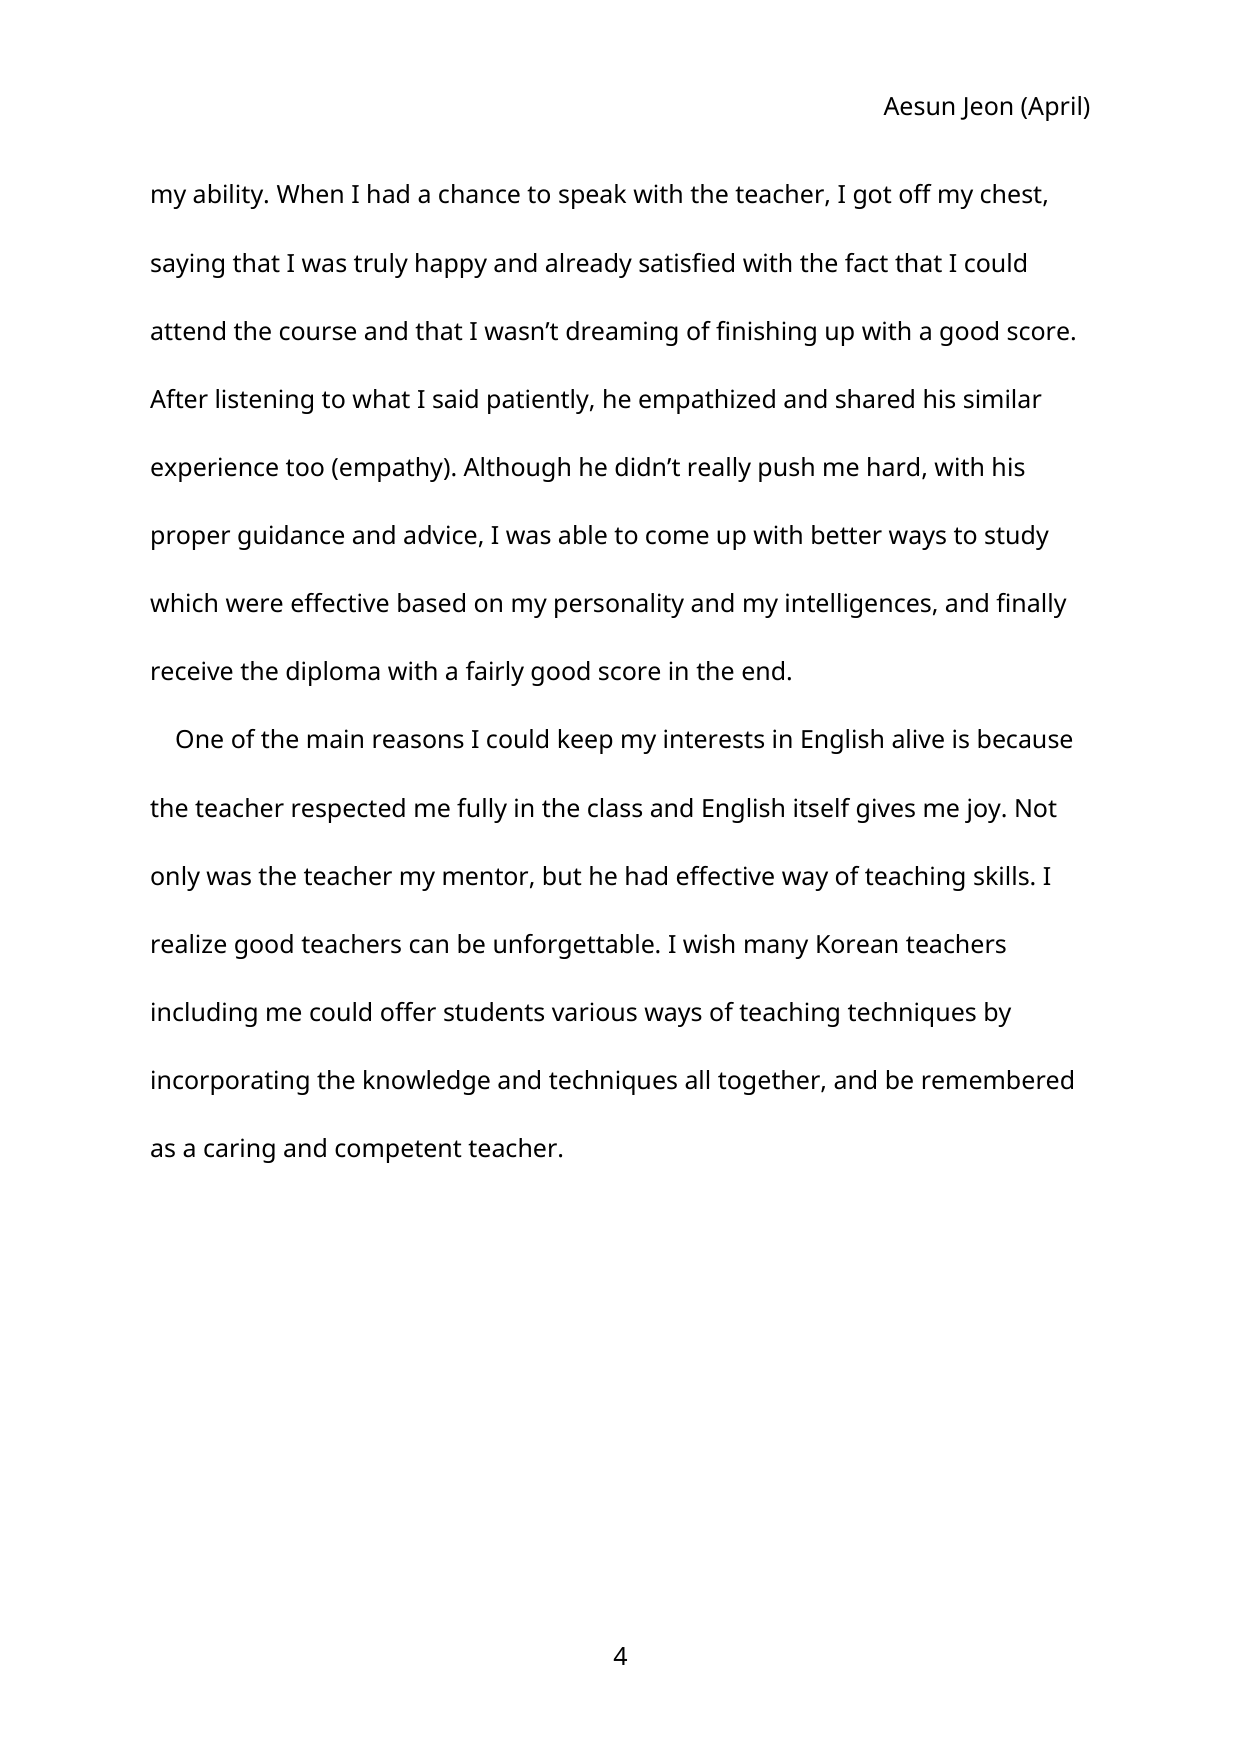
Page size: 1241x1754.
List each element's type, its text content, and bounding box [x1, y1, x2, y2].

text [150, 177, 1090, 688]
text One of the main reasons I could keep my interests in English alive is because the teacher respected me fully in the class and English itself gives me joy. Not only was the teacher my mentor, but he had effective way of teaching skills. I realize good teachers can be unforgettable. I wish many Korean teachers including me could offer students various ways of teaching techniques by incorporating the knowledge and techniques all together, and be remembered as a caring and competent teacher. [150, 722, 1090, 1165]
